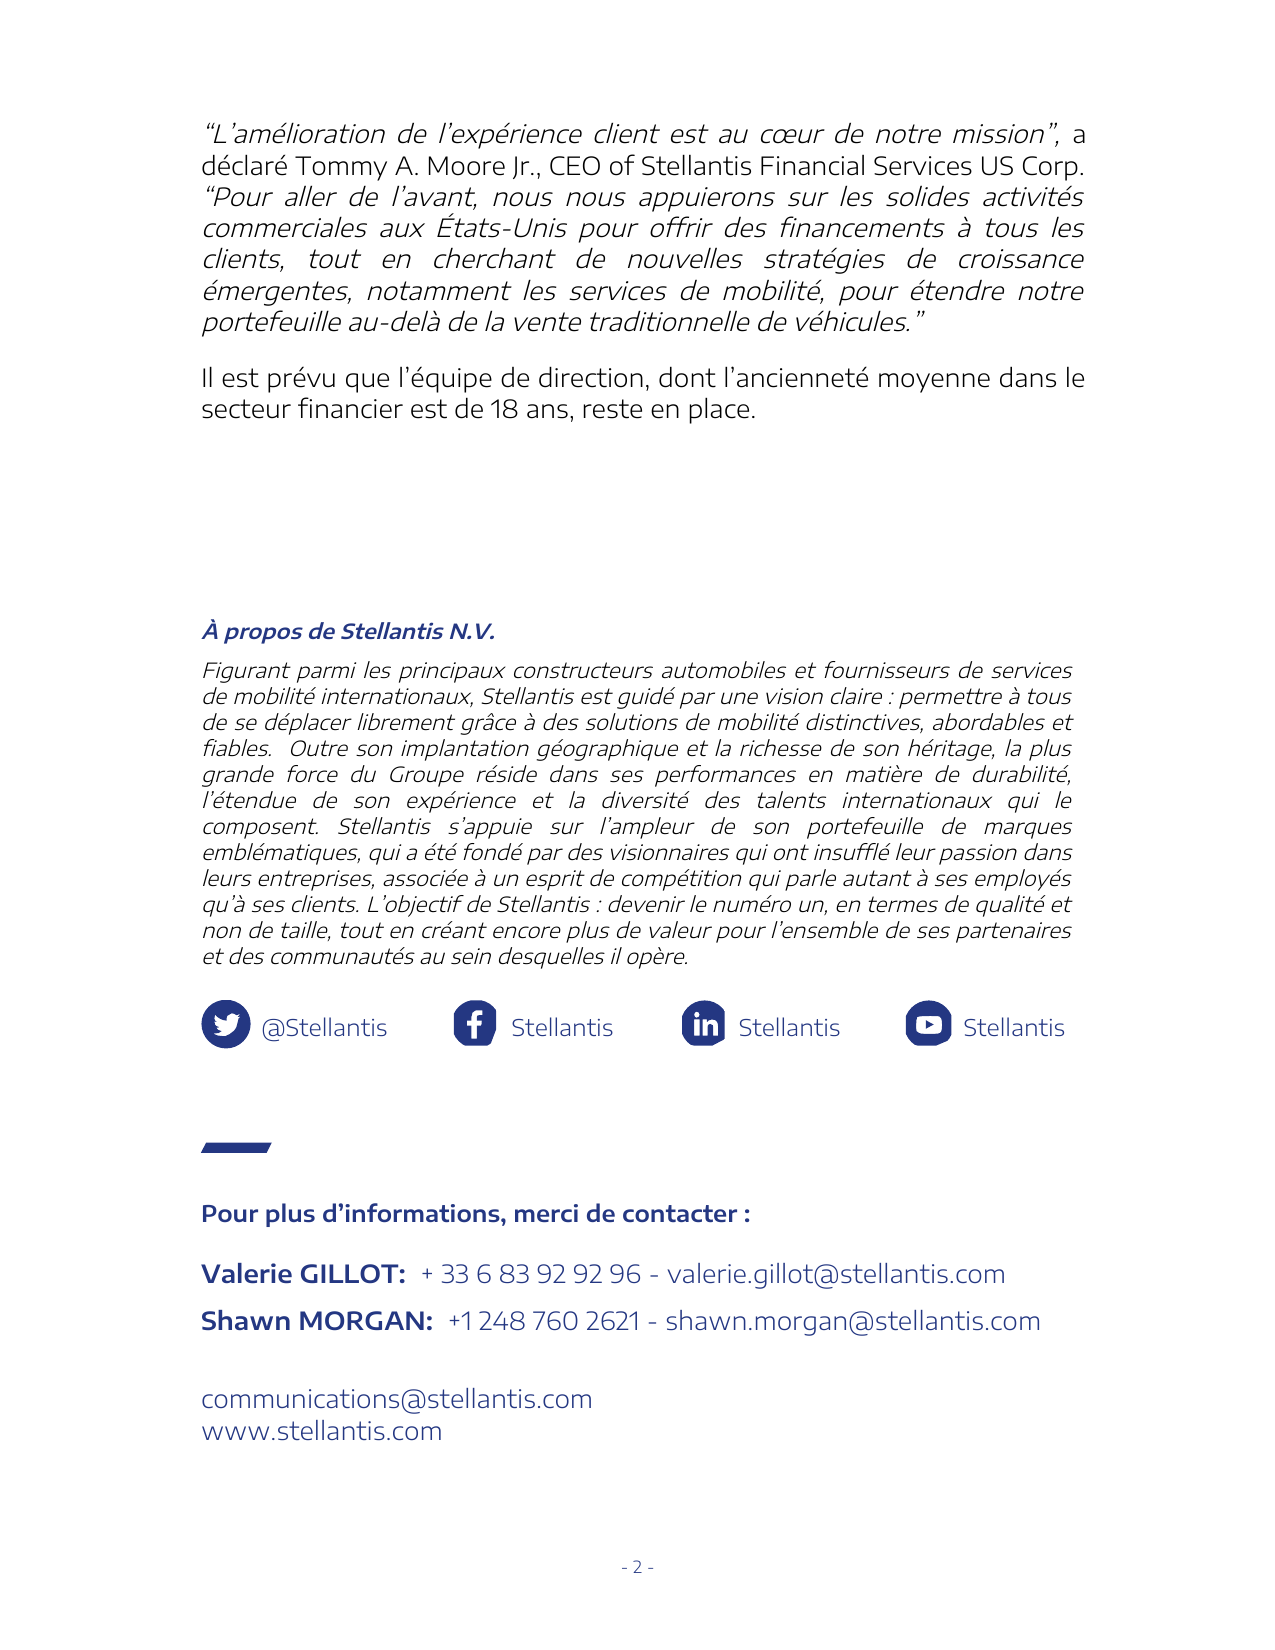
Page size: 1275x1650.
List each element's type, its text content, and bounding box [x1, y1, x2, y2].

table_header [201, 1000, 261, 1086]
table_header Stellantis [511, 1000, 681, 1086]
text “L’amélioration de l’expérience client est au cœur de notre mission”, a déclaré Tommy A. Moore Jr., CEO of Stellantis Financial Services US Corp. “Pour aller de l’avant, nous nous appuierons sur les solides activités commerciales aux États-Unis pour offrir des financements à tous les clients, tout en cherchant de nouvelles stratégies de croissance émergentes, notamment les services de mobilité, pour étendre notre portefeuille au-delà de la vente traditionnelle de véhicules.” [201, 118, 1087, 337]
text À propos de Stellantis N.V. [201, 618, 1074, 644]
table_header @Stellantis [261, 1000, 452, 1086]
table_header Stellantis [739, 1000, 904, 1086]
text Figurant parmi les principaux constructeurs automobiles et fournisseurs de services de mobilité internationaux, Stellantis est guidé par une vision claire : permettre à tous de se déplacer librement grâce à des solutions de mobilité distinctives, abordables et fiables. Outre son implantation géographique et la richesse de son héritage, la plus grande force du Groupe réside dans ses performances en matière de durabilité, l’étendue de son expérience et la diversité des talents internationaux qui le composent. Stellantis s’appuie sur l’ampleur de son portefeuille de marques emblématiques, qui a été fondé par des visionnaires qui ont insufflé leur passion dans leurs entreprises, associée à un esprit de compétition qui parle autant à ses employés qu’à ses clients. L’objectif de Stellantis : devenir le numéro un, en termes de qualité et non de taille, tout en créant encore plus de valeur pour l’ensemble de ses partenaires et des communautés au sein desquelles il opère. [201, 657, 1074, 969]
table_header [904, 1000, 963, 1086]
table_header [201, 1143, 1065, 1477]
text Il est prévu que l’équipe de direction, dont l’ancienneté moyenne dans le secteur financier est de 18 ans, reste en place. [201, 362, 1087, 424]
table_header [681, 1000, 738, 1086]
table_header [452, 1000, 511, 1086]
table_header Stellantis [963, 1000, 1074, 1086]
